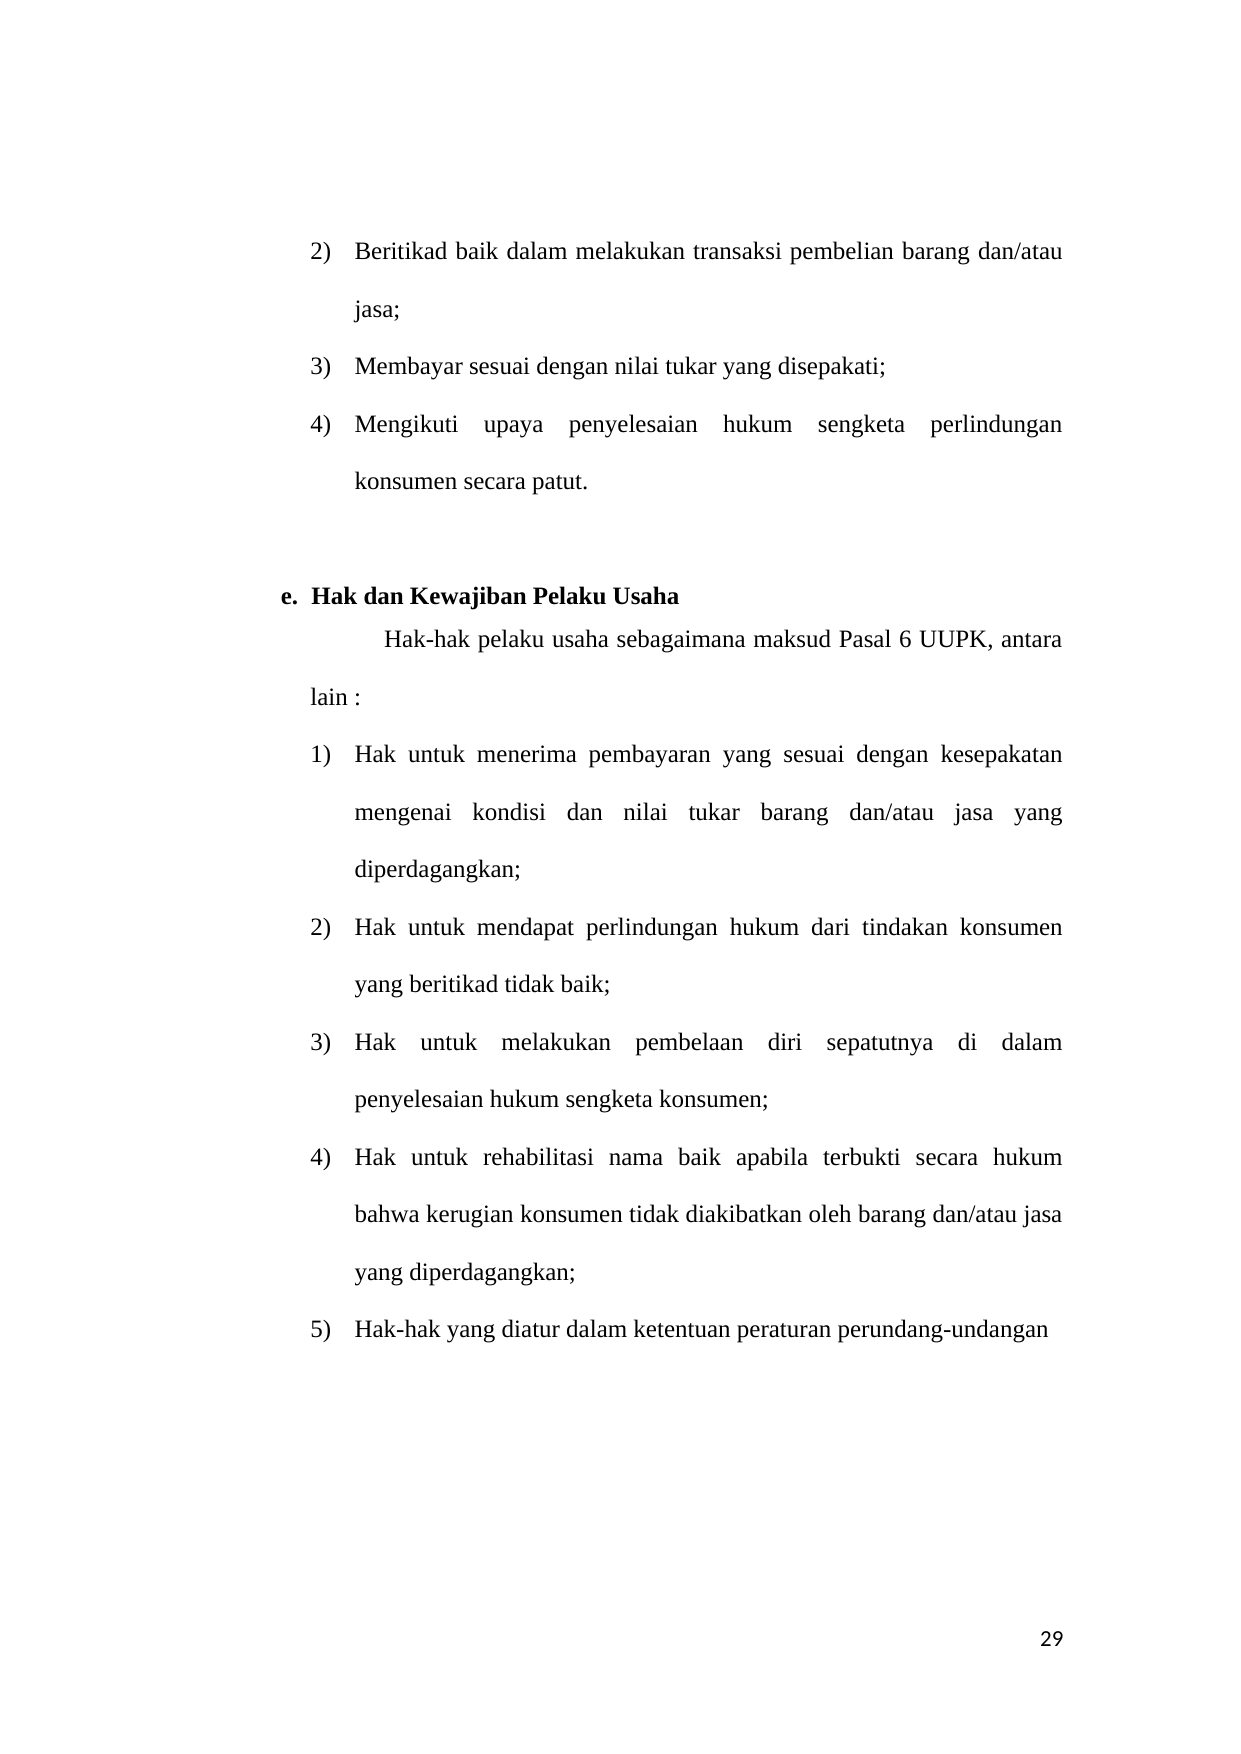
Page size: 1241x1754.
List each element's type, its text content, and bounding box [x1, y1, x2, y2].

list Hak untuk mendapat perlindungan hukum dari tindakan konsumen yang beritikad tidak baik; [310, 912, 1063, 998]
list Mengikuti upaya penyelesaian hukum sengketa perlindungan konsumen secara patut. [310, 409, 1063, 495]
list Hak untuk menerima pembayaran yang sesuai dengan kesepakatan mengenai kondisi dan nilai tukar barang dan/atau jasa yang diperdagangkan; [310, 739, 1063, 883]
list Hak-hak pelaku usaha sebagaimana maksud Pasal 6 UUPK, antara lain : [310, 624, 1063, 711]
list Hak untuk melakukan pembelaan diri sepatutnya di dalam penyelesaian hukum sengketa konsumen; [310, 1027, 1063, 1113]
list Hak dan Kewajiban Pelaku Usaha [281, 581, 1063, 610]
list Hak-hak yang diatur dalam ketentuan peraturan perundang-undangan [310, 1314, 1063, 1343]
list Membayar sesuai dengan nilai tukar yang disepakati; [310, 351, 1063, 380]
list Hak untuk rehabilitasi nama baik apabila terbukti secara hukum bahwa kerugian konsumen tidak diakibatkan oleh barang dan/atau jasa yang diperdagangkan; [310, 1142, 1063, 1286]
list Beritikad baik dalam melakukan transaksi pembelian barang dan/atau jasa; [310, 236, 1063, 322]
